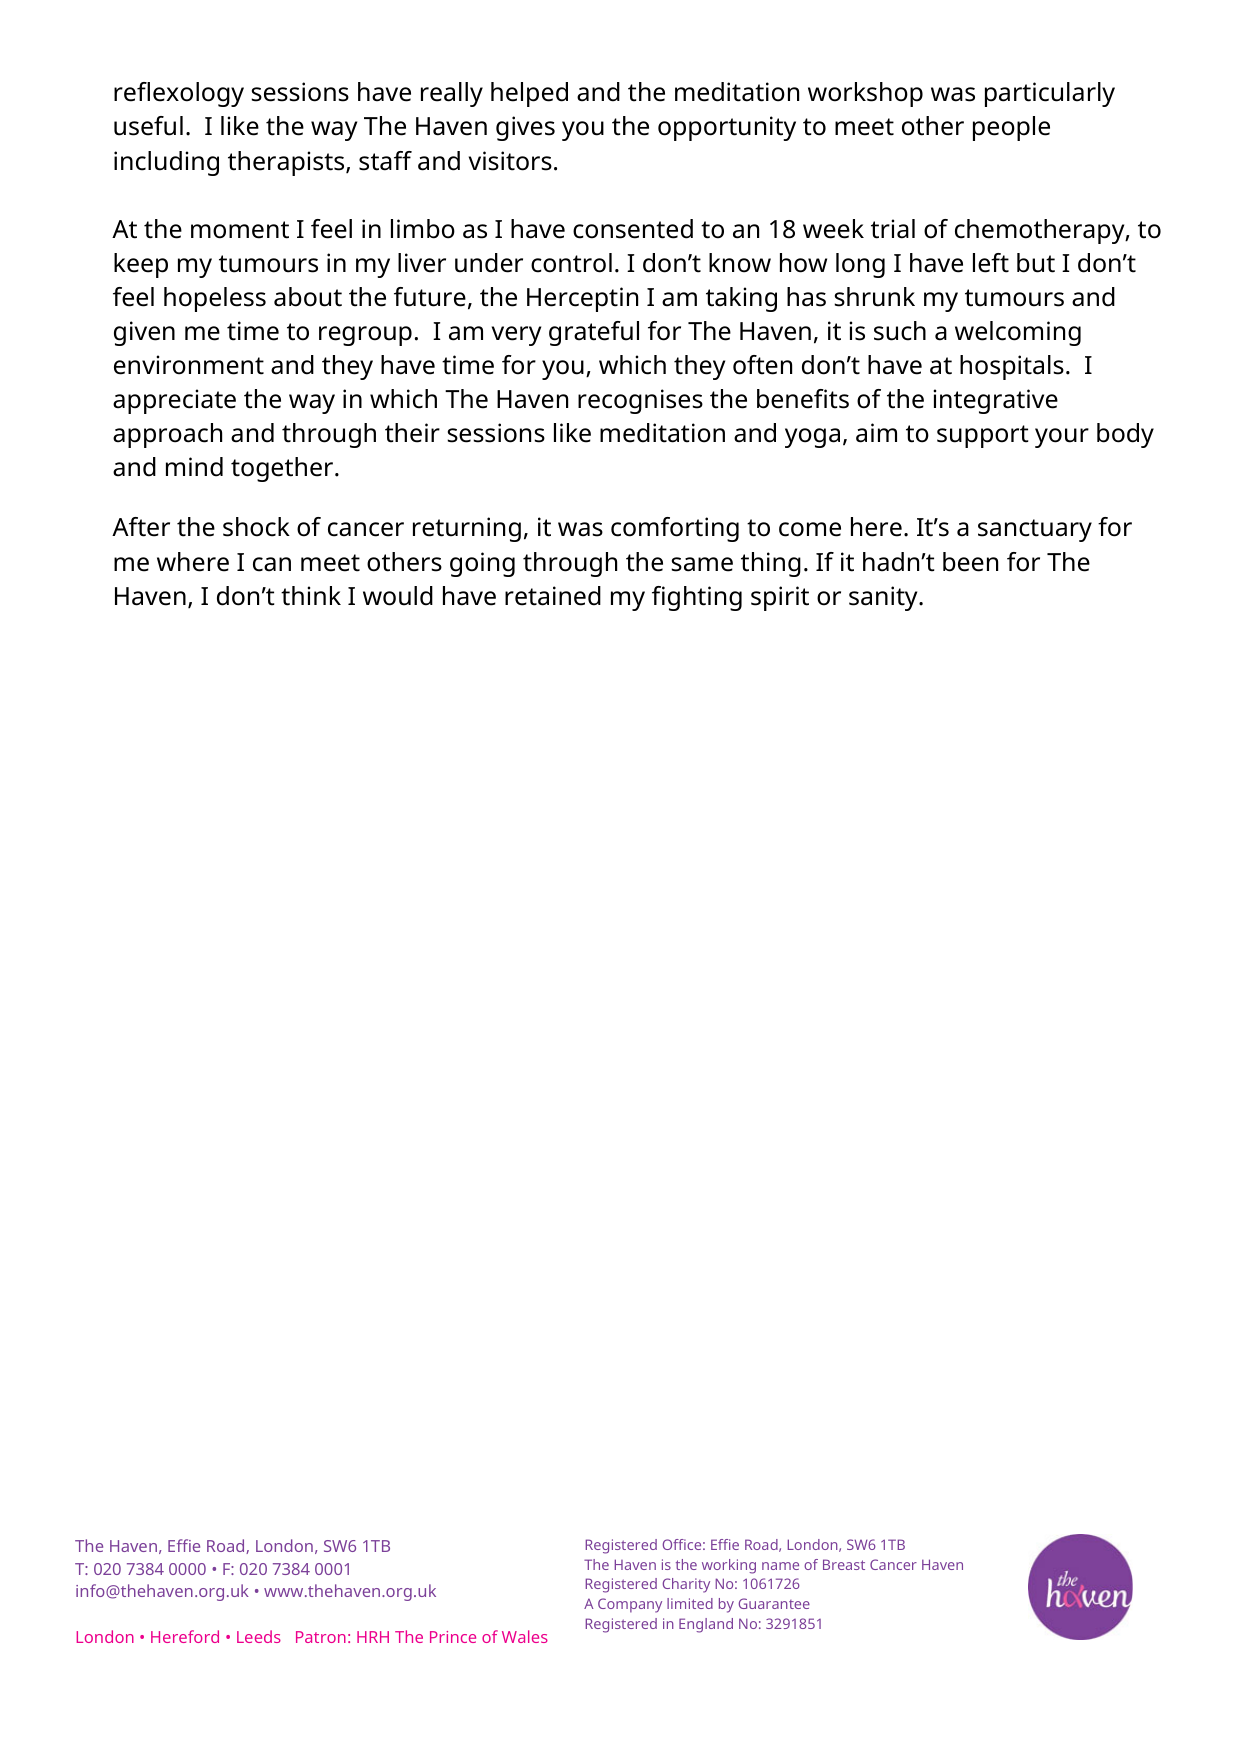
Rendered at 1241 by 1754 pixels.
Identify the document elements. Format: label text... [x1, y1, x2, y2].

text At the moment I feel in limbo as I have consented to an 18 week trial of chemotherapy, to keep my tumours in my liver under control. I don’t know how long I have left but I don’t feel hopeless about the future, the Herceptin I am taking has shrunk my tumours and given me time to regroup. I am very grateful for The Haven, it is such a welcoming environment and they have time for you, which they often don’t have at hospitals. I appreciate the way in which The Haven recognises the benefits of the integrative approach and through their sessions like meditation and yoga, aim to support your body and mind together. [112, 211, 1165, 484]
picture [1028, 1534, 1133, 1640]
text After the shock of cancer returning, it was comforting to come here. It’s a sanctuary for me where I can meet others going through the same thing. If it hadn’t been for The Haven, I don’t think I would have retained my fighting spirit or sanity. [112, 510, 1165, 612]
